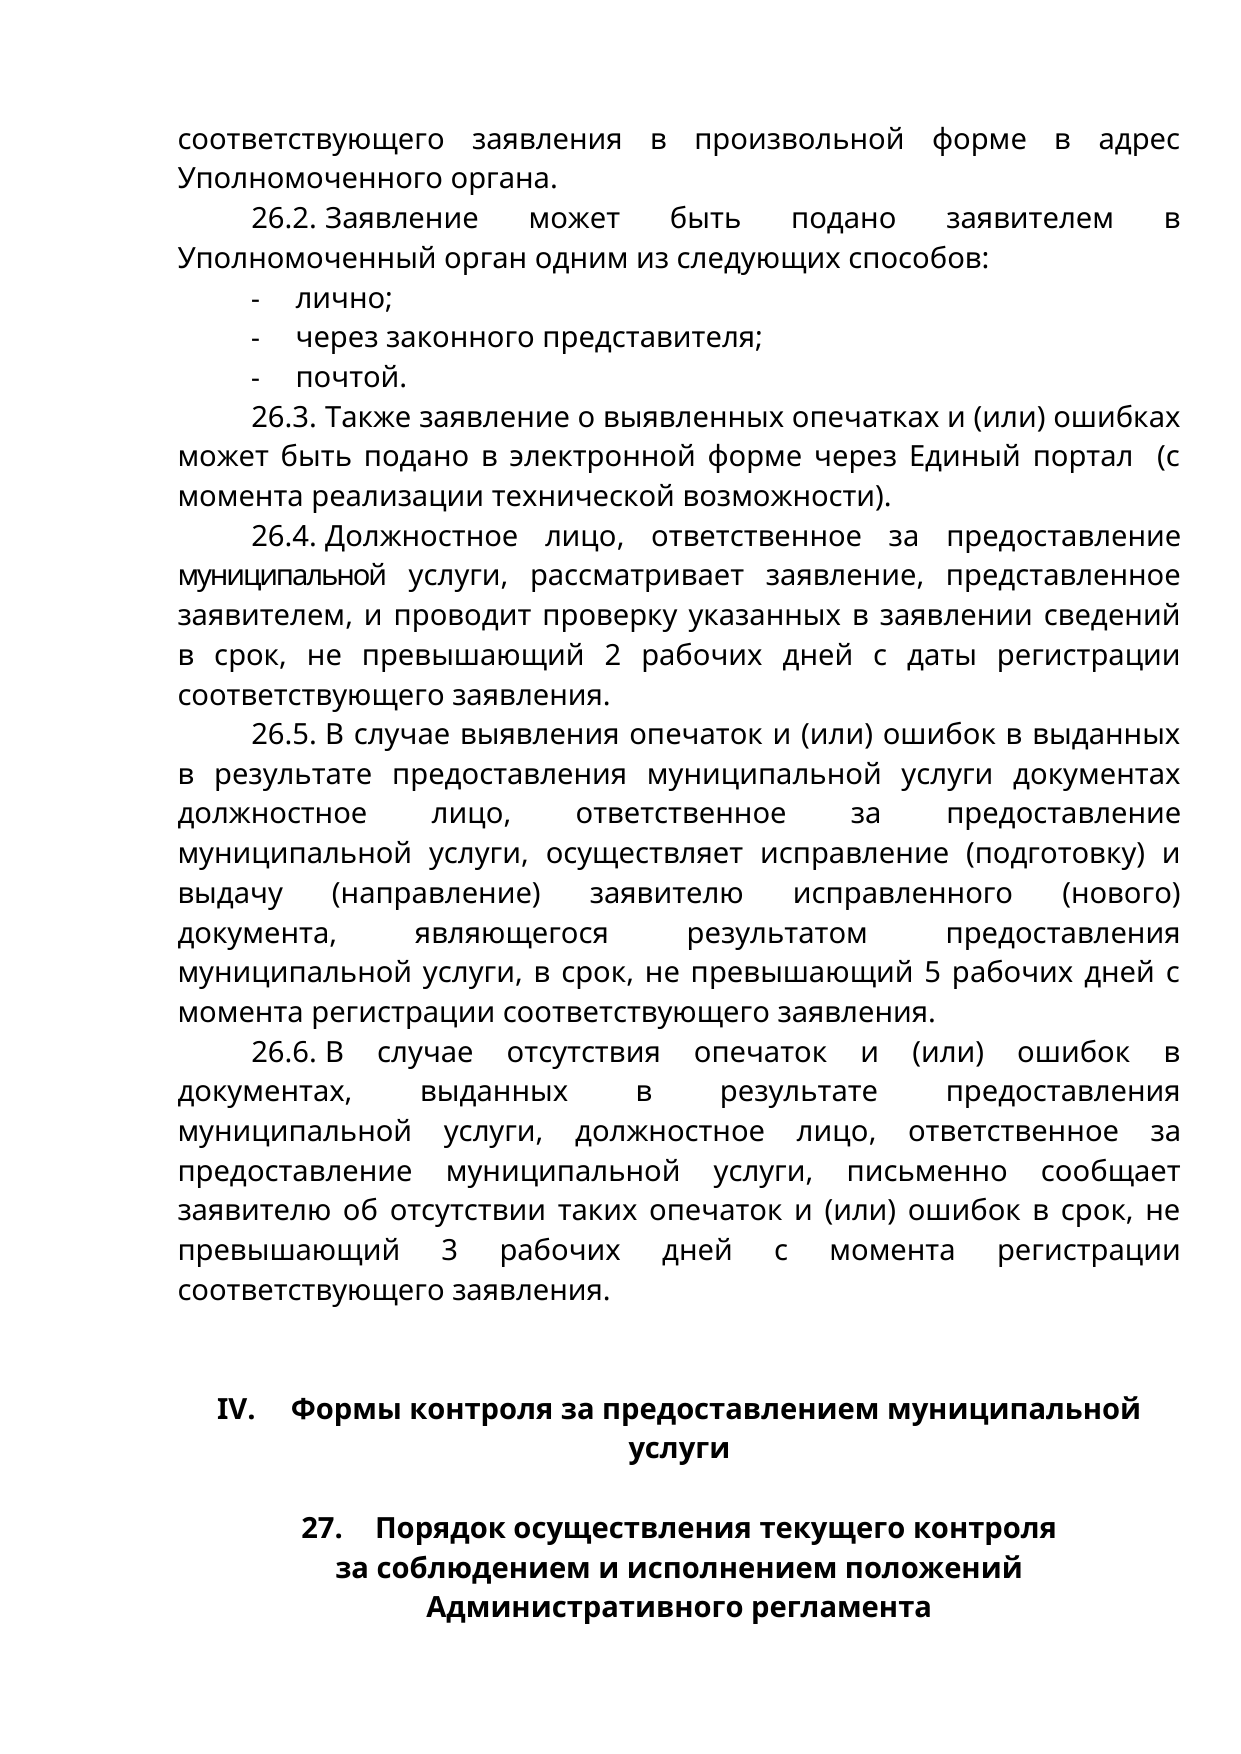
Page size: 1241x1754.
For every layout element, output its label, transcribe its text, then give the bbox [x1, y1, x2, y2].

list лично; [177, 277, 1181, 317]
list через законного представителя; [177, 317, 1181, 356]
list Административного регламента [177, 1587, 1181, 1626]
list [177, 118, 1181, 197]
list Заявление может быть подано заявителем в Уполномоченный орган одним из следующих способов: [177, 197, 1181, 277]
list Формы контроля за предоставлением муниципальной услуги [177, 1388, 1181, 1467]
list почтой. [177, 356, 1181, 396]
list за соблюдением и исполнением положений [177, 1547, 1181, 1587]
list Также заявление о выявленных опечатках и (или) ошибках может быть подано в электронной форме через Единый портал (с момента реализации технической возможности). [177, 396, 1181, 515]
list В случае выявления опечаток и (или) ошибок в выданных в результате предоставления муниципальной услуги документах должностное лицо, ответственное за предоставление муниципальной услуги, осуществляет исправление (подготовку) и выдачу (направление) заявителю исправленного (нового) документа, являющегося результатом предоставления муниципальной услуги, в срок, не превышающий 5 рабочих дней с момента регистрации соответствующего заявления. [177, 713, 1181, 1031]
list Порядок осуществления текущего контроля [177, 1507, 1181, 1547]
list В случае отсутствия опечаток и (или) ошибок в документах, выданных в результате предоставления муниципальной услуги, должностное лицо, ответственное за предоставление муниципальной услуги, письменно сообщает заявителю об отсутствии таких опечаток и (или) ошибок в срок, не превышающий 3 рабочих дней с момента регистрации соответствующего заявления. [177, 1031, 1181, 1309]
list Должностное лицо, ответственное за предоставление муниципальной услуги, рассматривает заявление, представленное заявителем, и проводит проверку указанных в заявлении сведений в срок, не превышающий 2 рабочих дней с даты регистрации соответствующего заявления. [177, 515, 1181, 713]
